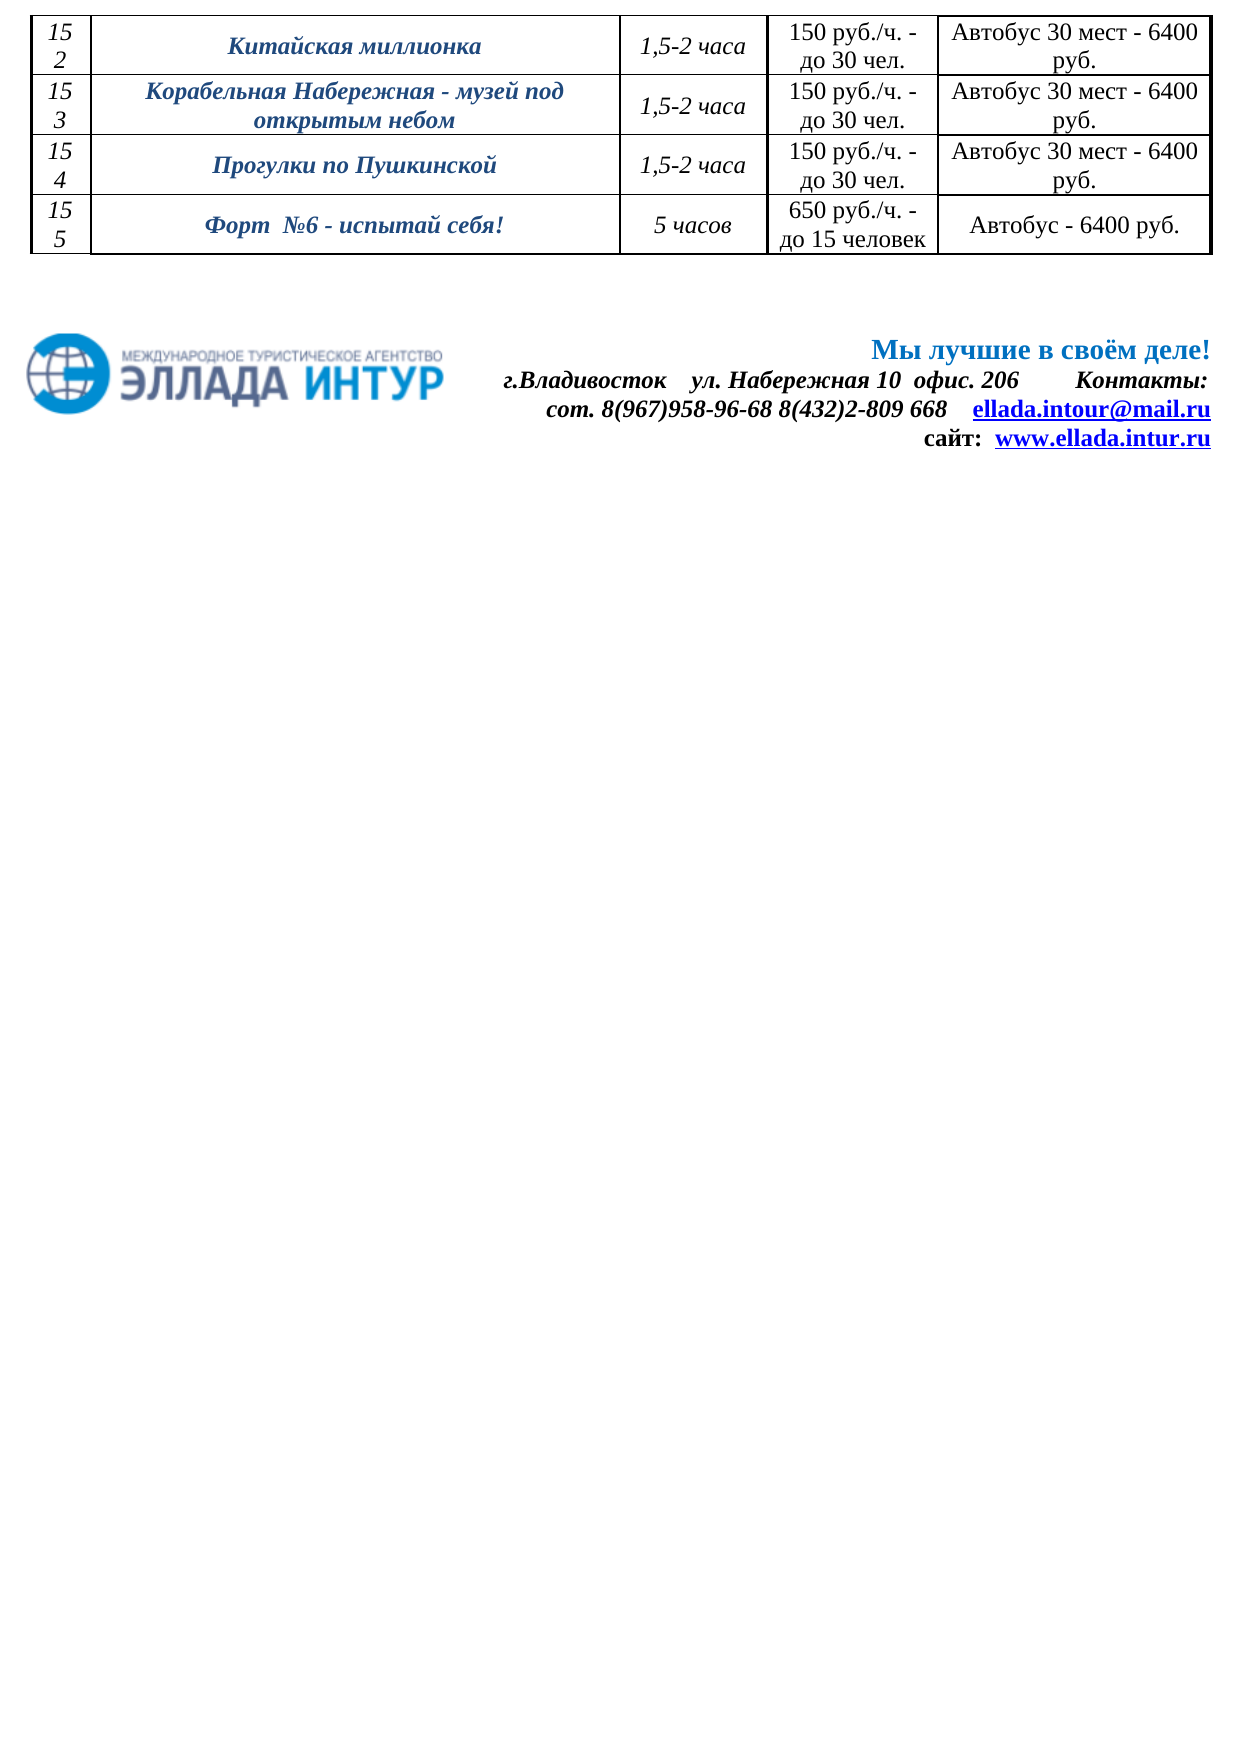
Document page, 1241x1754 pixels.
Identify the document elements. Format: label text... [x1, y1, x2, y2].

table_cell 1,5-2 часа [621, 135, 766, 193]
table_cell 650 руб./ч. - до 15 человек [769, 195, 937, 253]
table_cell 154 [33, 135, 90, 193]
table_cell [769, 135, 937, 193]
picture [0, 331, 477, 442]
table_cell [769, 75, 937, 134]
table_cell Прогулки по Пушкинской [92, 135, 619, 193]
table_cell Корабельная Набережная - музей под открытым небом [92, 75, 619, 134]
table_cell 155 [33, 195, 90, 253]
text г.Владивосток ул. Набережная 10 офис. 206 Контакты: сот. 8(967)958-96-68 8(432)2-809 668 ellada.intour@mail.ru сайт: www.ellada.intur.ru [29, 365, 1211, 452]
table_cell 152 [33, 16, 90, 74]
table_cell Китайская миллионка [92, 16, 619, 74]
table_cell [939, 76, 1209, 134]
table_cell 153 [33, 75, 90, 134]
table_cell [769, 16, 937, 74]
table_cell Автобус - 6400 руб. [939, 196, 1209, 253]
table_cell Форт №6 - испытай себя! [92, 195, 619, 253]
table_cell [939, 17, 1209, 74]
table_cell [939, 136, 1209, 193]
table_cell 1,5-2 часа [621, 75, 766, 134]
text Мы лучшие в своём деле! [477, 332, 1211, 365]
table_cell 5 часов [621, 195, 766, 253]
table_cell 1,5-2 часа [621, 16, 766, 74]
